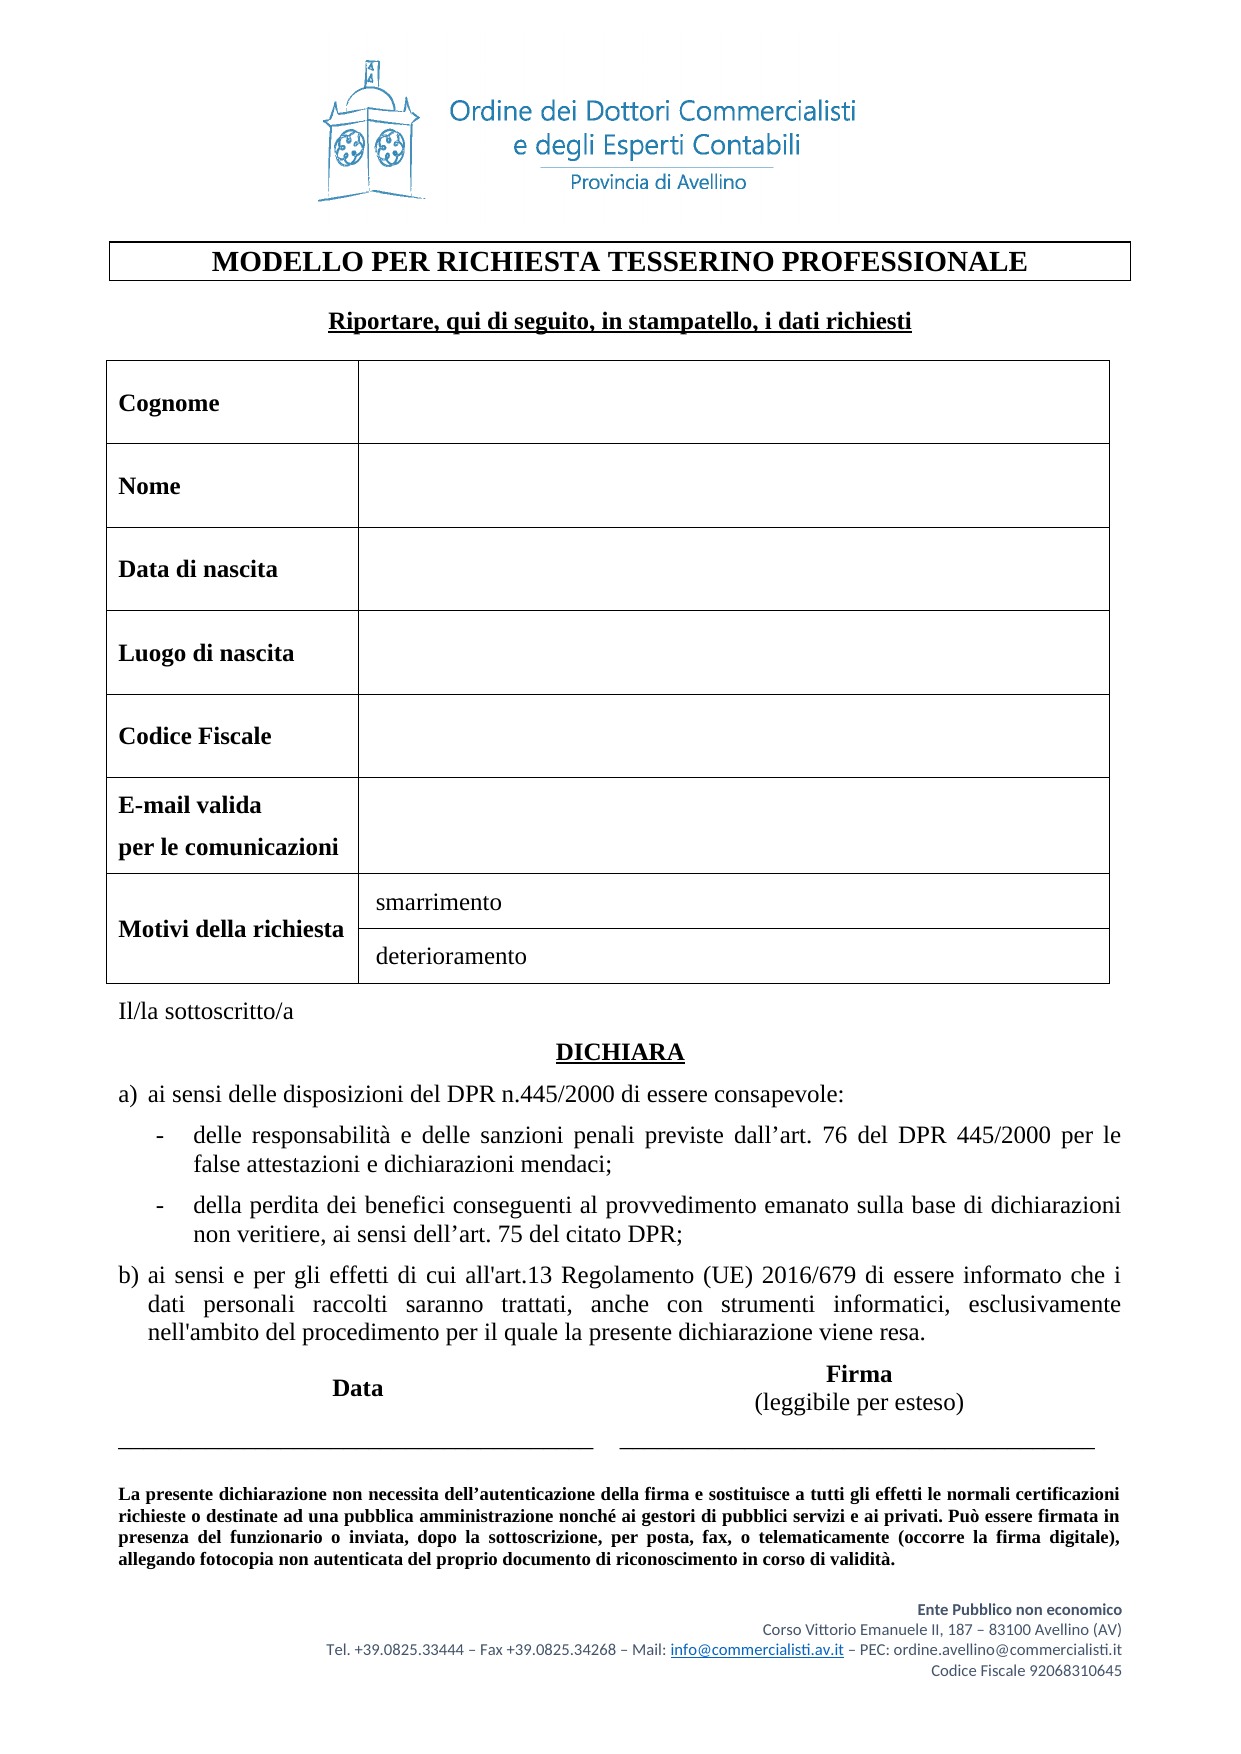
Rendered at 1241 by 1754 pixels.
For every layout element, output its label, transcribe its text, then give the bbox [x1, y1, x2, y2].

table_header Data [107, 1359, 608, 1416]
table_cell ______________________________________ [608, 1416, 1110, 1458]
table_cell Nome [107, 444, 358, 527]
table_cell  smarrimento [359, 874, 1109, 928]
table_cell Data di nascita [107, 528, 358, 610]
table_header [359, 361, 1109, 443]
text La presente dichiarazione non necessita dell’autenticazione della firma e sostituisce a tutti gli effetti le normali certificazioni richieste o destinate ad una pubblica amministrazione nonché ai gestori di pubblici servizi e ai privati. Può essere firmata in presenza del funzionario o inviata, dopo la sottoscrizione, per posta, fax, o telematicamente (occorre la firma digitale), allegando fotocopia non autenticata del proprio documento di riconoscimento in corso di validità. [118, 1483, 1122, 1569]
table_cell E-mail valida per le comunicazioni [107, 778, 358, 873]
list delle responsabilità e delle sanzioni penali previste dall’art. 76 del DPR 445/2000 per le false attestazioni e dichiarazioni mendaci; [156, 1120, 1122, 1177]
table_cell  deterioramento [359, 929, 1109, 983]
text DICHIARA [118, 1037, 1122, 1066]
table_cell Motivi della richiesta [107, 874, 358, 983]
table_cell Codice Fiscale [107, 695, 358, 777]
table_cell [359, 778, 1109, 873]
table_cell [359, 528, 1109, 610]
text Il/la sottoscritto/a [118, 996, 1122, 1025]
list della perdita dei benefici conseguenti al provvedimento emanato sulla base di dichiarazioni non veritiere, ai sensi dell’art. 75 del citato DPR; [156, 1190, 1122, 1247]
text Riportare, qui di seguito, in stampatello, i dati richiesti [118, 306, 1122, 335]
table_cell [359, 611, 1109, 694]
text MODELLO PER RICHIESTA TESSERINO PROFESSIONALE [110, 243, 1130, 280]
table_cell ______________________________________ [107, 1416, 608, 1458]
table_cell [359, 444, 1109, 527]
list ai sensi e per gli effetti di cui all'art.13 Regolamento (UE) 2016/679 di essere informato che i dati personali raccolti saranno trattati, anche con strumenti informatici, esclusivamente nell'ambito del procedimento per il quale la presente dichiarazione viene resa. [118, 1260, 1122, 1346]
table_cell [359, 695, 1109, 777]
table_cell Luogo di nascita [107, 611, 358, 694]
table_header Firma (leggibile per esteso) [608, 1359, 1110, 1416]
table_header Cognome [107, 361, 358, 443]
list ai sensi delle disposizioni del DPR n.445/2000 di essere consapevole: [118, 1079, 1122, 1107]
